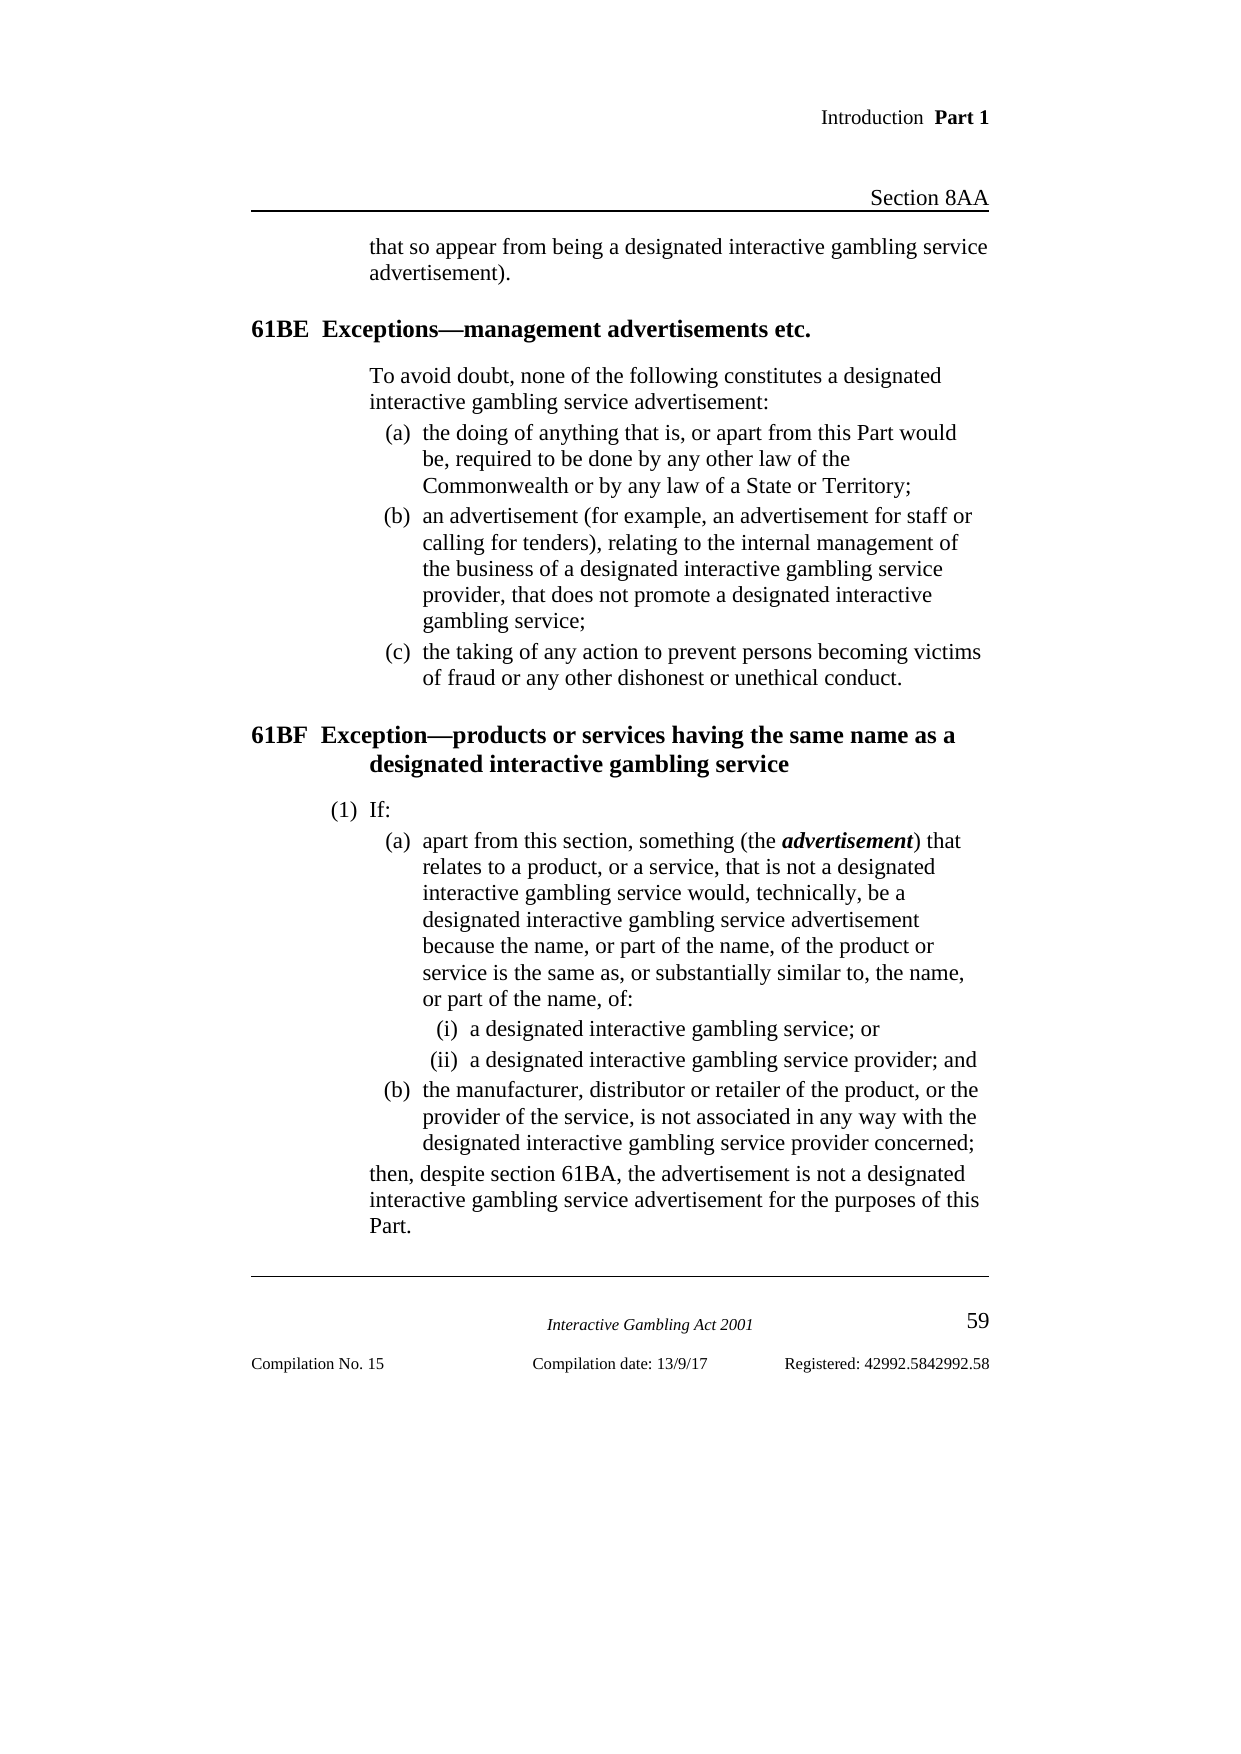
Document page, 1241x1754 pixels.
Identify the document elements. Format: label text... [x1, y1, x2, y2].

text To avoid doubt, none of the following constitutes a designated interactive gambling service advertisement: [251, 362, 989, 415]
text then, despite section 61BA, the advertisement is not a designated interactive gambling service advertisement for the purposes of this Part. [369, 1160, 989, 1239]
text 61BF Exception—products or services having the same name as a designated interactive gambling service [251, 720, 989, 777]
text (b) an advertisement (for example, an advertisement for staff or calling for tenders), relating to the internal management of the business of a designated interactive gambling service provider, that does not promote a designated interactive gambling service; [251, 502, 989, 634]
text (i) a designated interactive gambling service; or [251, 1015, 989, 1042]
text (ii) a designated interactive gambling service provider; and [251, 1046, 989, 1072]
text (a) the doing of anything that is, or apart from this Part would be, required to be done by any other law of the Commonwealth or by any law of a State or Territory; [251, 419, 989, 498]
text (1) If: [251, 796, 989, 823]
text 61BE Exceptions—management advertisements etc. [251, 314, 989, 343]
text Words, signs or symbols that appear in or on land or buildings occupied by a designated interactive gambling service provider do not, when so appearing, constitute a designated interactive gambling service advertisement (but this does not prevent a still or moving picture, or other visual image, of words, signs or symbols that so appear from being a designated interactive gambling service advertisement). [251, 233, 989, 285]
text (a) apart from this section, something (the advertisement) that relates to a product, or a service, that is not a designated interactive gambling service would, technically, be a designated interactive gambling service advertisement because the name, or part of the name, of the product or service is the same as, or substantially similar to, the name, or part of the name, of: [251, 827, 989, 1011]
text (b) the manufacturer, distributor or retailer of the product, or the provider of the service, is not associated in any way with the designated interactive gambling service provider concerned; [251, 1076, 989, 1156]
text (c) the taking of any action to prevent persons becoming victims of fraud or any other dishonest or unethical conduct. [251, 638, 989, 691]
